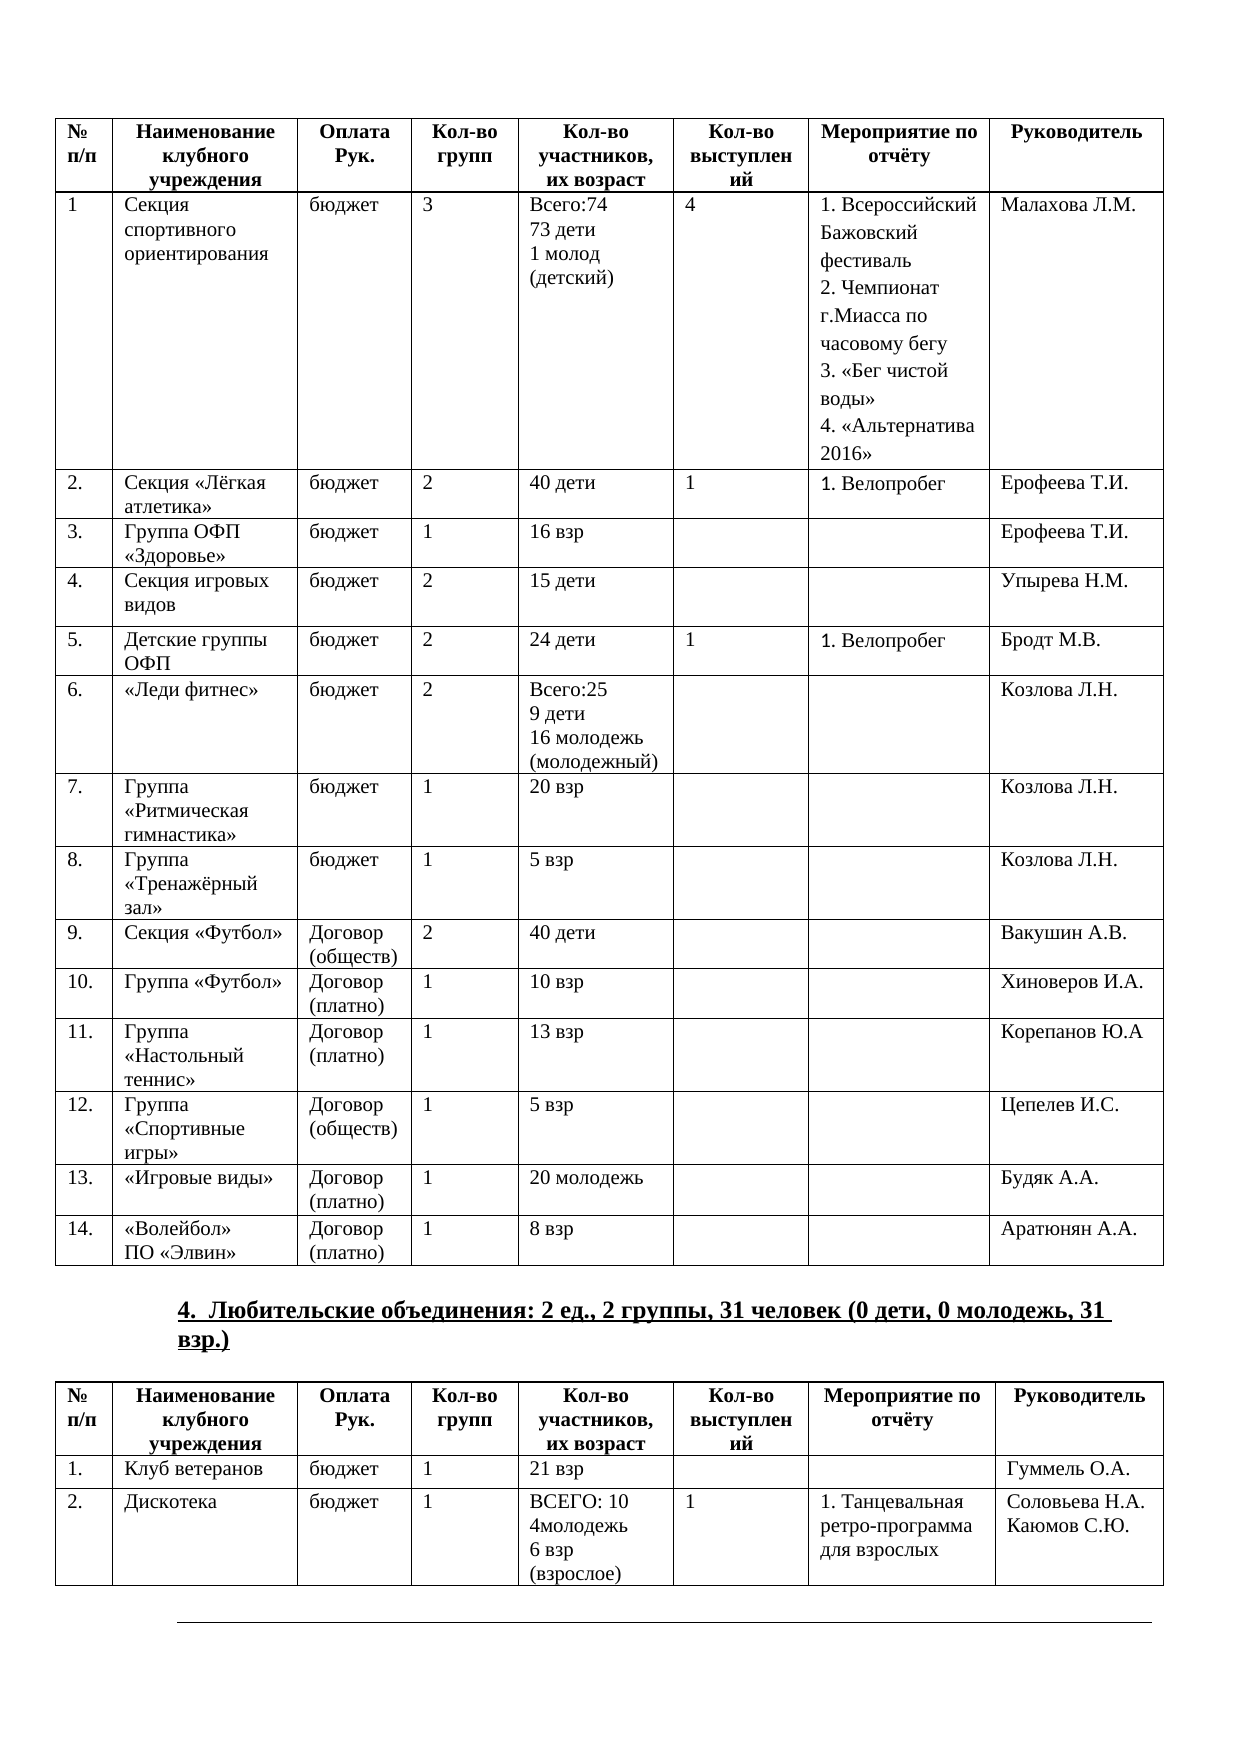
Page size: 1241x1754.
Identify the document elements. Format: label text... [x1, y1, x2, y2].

table_cell [674, 969, 808, 1017]
table_cell [674, 920, 808, 968]
table_cell Договор (обществ) [298, 920, 411, 968]
table_cell 1 [412, 1489, 518, 1585]
table_cell 10 взр [519, 969, 673, 1017]
table_cell 40 дети [519, 470, 673, 518]
table_cell бюджет [298, 568, 411, 626]
table_header Наименование клубного учреждения [113, 1383, 297, 1455]
table_cell 1 [674, 627, 808, 675]
table_cell 24 дети [519, 627, 673, 675]
table_header Кол-во групп [412, 1383, 518, 1455]
table_cell 5 взр [519, 847, 673, 919]
table_cell 4. [56, 568, 112, 626]
table_header Руководитель [996, 1383, 1163, 1455]
table_cell [674, 519, 808, 567]
table_cell Договор (платно) [298, 1216, 411, 1265]
table_cell [809, 1216, 989, 1265]
table_cell Группа «Футбол» [113, 969, 297, 1017]
table_cell [674, 1092, 808, 1164]
table_cell 40 дети [519, 920, 673, 968]
table_cell бюджет [298, 627, 411, 675]
table_cell 14. [56, 1216, 112, 1265]
table_cell Группа ОФП «Здоровье» [113, 519, 297, 567]
table_cell 1. Танцевальная ретро-программа для взрослых [809, 1489, 995, 1585]
table_cell [809, 847, 989, 919]
table_header Оплата Рук. [298, 1383, 411, 1455]
table_cell 1 [412, 847, 518, 919]
table_cell Детские группы ОФП [113, 627, 297, 675]
table_cell Ерофеева Т.И. [990, 470, 1163, 518]
table_cell «Леди фитнес» [113, 676, 297, 773]
table_cell [809, 1456, 995, 1488]
table_cell бюджет [298, 193, 411, 469]
table_cell 8 взр [519, 1216, 673, 1265]
table_cell 1. Всероссийский Бажовский фестиваль 2. Чемпионат г.Миасса по часовому бегу 3. «Бег чистой воды» 4. «Альтернатива 2016» [809, 193, 989, 469]
table_cell Соловьева Н.А. Каюмов С.Ю. [996, 1489, 1163, 1585]
table_cell Секция игровых видов [113, 568, 297, 626]
table_cell 5. [56, 627, 112, 675]
table_cell 1 [412, 519, 518, 567]
table_cell 1. Велопробег [809, 470, 989, 518]
table_cell Секция «Лёгкая атлетика» [113, 470, 297, 518]
table_cell [809, 774, 989, 846]
table_cell Договор (платно) [298, 1165, 411, 1215]
table_cell Договор (платно) [298, 1019, 411, 1091]
table_cell «Волейбол» ПО «Элвин» [113, 1216, 297, 1265]
table_cell Группа «Тренажёрный зал» [113, 847, 297, 919]
table_cell 1 [412, 774, 518, 846]
table_cell 1 [674, 470, 808, 518]
table_cell 21 взр [519, 1456, 673, 1488]
table_cell Всего:25 9 дети 16 молодежь (молодежный) [519, 676, 673, 773]
table_cell бюджет [298, 676, 411, 773]
table_cell 1. [56, 1456, 112, 1488]
table_cell 4 [674, 193, 808, 469]
table_cell ВСЕГО: 10 4молодежь 6 взр (взрослое) [519, 1489, 673, 1585]
table_cell 2 [412, 568, 518, 626]
table_cell 20 взр [519, 774, 673, 846]
table_cell Корепанов Ю.А [990, 1019, 1163, 1091]
table_header Оплата Рук. [298, 119, 411, 191]
table_cell Клуб ветеранов [113, 1456, 297, 1488]
table_cell [674, 774, 808, 846]
table_cell Группа «Настольный теннис» [113, 1019, 297, 1091]
table_cell Всего:74 73 дети 1 молод (детский) [519, 193, 673, 469]
table_header Кол-во участников, их возраст [519, 119, 673, 191]
table_cell Группа «Спортивные игры» [113, 1092, 297, 1164]
table_cell 6. [56, 676, 112, 773]
table_header Кол-во участников, их возраст [519, 1383, 673, 1455]
table_cell Секция спортивного ориентирования [113, 193, 297, 469]
table_cell 13 взр [519, 1019, 673, 1091]
table_cell 1 [412, 969, 518, 1017]
table_header Кол-во групп [412, 119, 518, 191]
table_cell 11. [56, 1019, 112, 1091]
table_cell [809, 1092, 989, 1164]
table_cell 1. Велопробег [809, 627, 989, 675]
table_cell Упырева Н.М. [990, 568, 1163, 626]
table_cell 2 [412, 627, 518, 675]
table_cell 2 [412, 920, 518, 968]
table_cell 1 [412, 1456, 518, 1488]
table_cell Козлова Л.Н. [990, 676, 1163, 773]
table_cell 1 [412, 1165, 518, 1215]
table_cell 8. [56, 847, 112, 919]
table_cell Гуммель О.А. [996, 1456, 1163, 1488]
table_cell Малахова Л.М. [990, 193, 1163, 469]
table_cell бюджет [298, 1489, 411, 1585]
table_cell «Игровые виды» [113, 1165, 297, 1215]
table_cell [809, 969, 989, 1017]
table_cell Группа «Ритмическая гимнастика» [113, 774, 297, 846]
table_cell Вакушин А.В. [990, 920, 1163, 968]
table_cell Цепелев И.С. [990, 1092, 1163, 1164]
table_cell 1 [56, 193, 112, 469]
table_header Наименование клубного учреждения [113, 119, 297, 191]
table_cell Козлова Л.Н. [990, 774, 1163, 846]
table_cell Козлова Л.Н. [990, 847, 1163, 919]
table_cell [809, 519, 989, 567]
table_cell 1 [412, 1092, 518, 1164]
table_cell бюджет [298, 470, 411, 518]
table_cell Бродт М.В. [990, 627, 1163, 675]
table_cell Аратюнян А.А. [990, 1216, 1163, 1265]
table_cell бюджет [298, 847, 411, 919]
table_cell [809, 920, 989, 968]
table_cell 15 дети [519, 568, 673, 626]
table_cell [674, 1216, 808, 1265]
table_header № п/п [56, 1383, 112, 1455]
table_cell Будяк А.А. [990, 1165, 1163, 1215]
table_cell [674, 676, 808, 773]
table_cell [809, 1019, 989, 1091]
table_cell [674, 847, 808, 919]
table_cell 1 [412, 1019, 518, 1091]
table_header № п/п [56, 119, 112, 191]
table_cell 12. [56, 1092, 112, 1164]
table_cell Ерофеева Т.И. [990, 519, 1163, 567]
table_cell Секция «Футбол» [113, 920, 297, 968]
table_cell 13. [56, 1165, 112, 1215]
table_cell [674, 568, 808, 626]
table_cell Договор (платно) [298, 969, 411, 1017]
table_cell [674, 1019, 808, 1091]
table_cell 2. [56, 470, 112, 518]
table_cell 3 [412, 193, 518, 469]
table_cell 2 [412, 676, 518, 773]
table_cell 1 [412, 1216, 518, 1265]
table_cell [809, 676, 989, 773]
table_cell 7. [56, 774, 112, 846]
table_cell [674, 1165, 808, 1215]
table_header Мероприятие по отчёту [809, 119, 989, 191]
table_cell 20 молодежь [519, 1165, 673, 1215]
text 4. Любительские объединения: 2 ед., 2 группы, 31 человек (0 дети, 0 молодежь, 31 взр.) [177, 1295, 1152, 1353]
table_cell бюджет [298, 1456, 411, 1488]
table_cell 2 [412, 470, 518, 518]
table_cell 2. [56, 1489, 112, 1585]
table_cell 1 [674, 1489, 808, 1585]
table_cell 10. [56, 969, 112, 1017]
table_cell [809, 1165, 989, 1215]
table_cell 3. [56, 519, 112, 567]
table_cell Хиноверов И.А. [990, 969, 1163, 1017]
table_header Руководитель [990, 119, 1163, 191]
table_header Кол-во выступлений [674, 119, 808, 191]
table_cell 16 взр [519, 519, 673, 567]
table_cell 9. [56, 920, 112, 968]
table_header Мероприятие по отчёту [809, 1383, 995, 1455]
table_cell бюджет [298, 519, 411, 567]
table_cell Договор (обществ) [298, 1092, 411, 1164]
table_cell Дискотека [113, 1489, 297, 1585]
table_cell бюджет [298, 774, 411, 846]
table_cell [809, 568, 989, 626]
table_cell [674, 1456, 808, 1488]
table_cell 5 взр [519, 1092, 673, 1164]
table_header Кол-во выступлений [674, 1383, 808, 1455]
